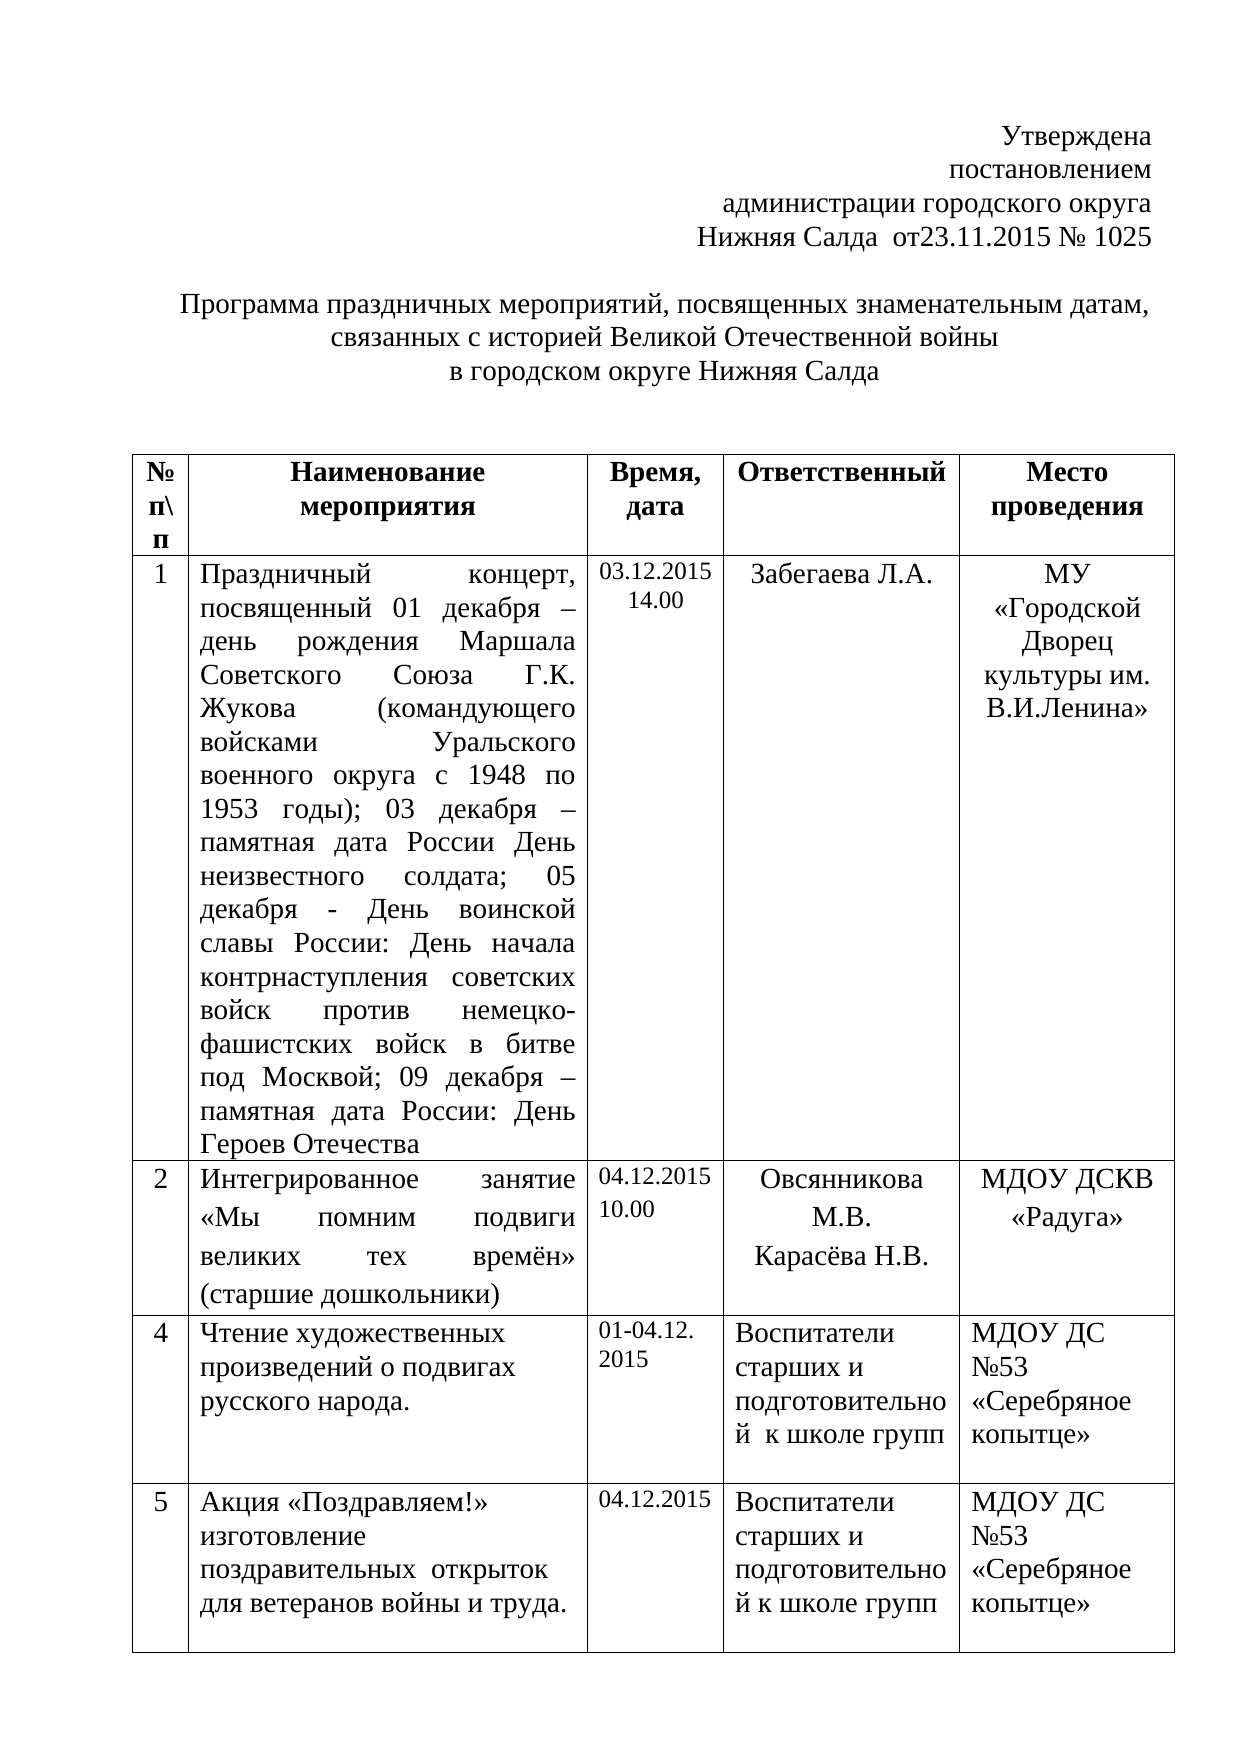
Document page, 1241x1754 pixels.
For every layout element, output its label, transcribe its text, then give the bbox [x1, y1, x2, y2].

text в городском округе Нижняя Салда [177, 353, 1152, 386]
text Нижняя Салда от23.11.2015 № 1025 [177, 219, 1152, 252]
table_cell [724, 1484, 959, 1652]
table_cell Овсянникова М.В. Карасёва Н.В. [724, 1161, 959, 1314]
table_cell МУ «Городской Дворец культуры им. В.И.Ленина» [960, 556, 1174, 1160]
table_cell Воспитатели старших и подготовительной к школе групп [724, 1316, 959, 1483]
table_cell 04.12.2015 [588, 1484, 723, 1652]
text Программа праздничных мероприятий, посвященных знаменательным датам, [177, 286, 1152, 319]
table_header Наименование мероприятия [189, 455, 587, 555]
table_cell 2 [133, 1161, 188, 1314]
table_cell 04.12.2015 10.00 [588, 1161, 723, 1314]
table_cell 5 [133, 1484, 188, 1652]
table_cell 03.12.2015 14.00 [588, 556, 723, 1160]
text связанных с историей Великой Отечественной войны [177, 319, 1152, 353]
text Утверждена [177, 118, 1152, 152]
table_cell МДОУ ДСКВ «Радуга» [960, 1161, 1174, 1314]
text администрации городского округа [177, 185, 1152, 219]
text постановлением [177, 152, 1152, 185]
table_cell Акция «Поздравляем!» изготовление поздравительных открыток для ветеранов войны и труда. [189, 1484, 587, 1652]
table_cell Интегрированное занятие «Мы помним подвиги великих тех времён» (старшие дошкольники) [189, 1161, 587, 1314]
table_cell 01-04.12. 2015 [588, 1316, 723, 1483]
table_cell Праздничный концерт, посвященный 01 декабря – день рождения Маршала Советского Союза Г.К. Жукова (командующего войсками Уральского военного округа с 1948 по 1953 годы); 03 декабря – памятная дата России День неизвестного солдата; 05 декабря - День воинской славы России: День начала контрнаступления советских войск против немецко-фашистских войск в битве под Москвой; 09 декабря – памятная дата России: День Героев Отечества [189, 556, 587, 1160]
table_cell МДОУ ДС №53 «Серебряное копытце» [960, 1316, 1174, 1483]
table_header Время, дата [588, 455, 723, 555]
table_cell Чтение художественных произведений о подвигах русского народа. [189, 1316, 587, 1483]
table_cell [960, 1484, 1174, 1652]
table_header Ответственный [724, 455, 959, 555]
table_cell 1 [133, 556, 188, 1160]
table_header Место проведения [960, 455, 1174, 555]
table_cell Забегаева Л.А. [724, 556, 959, 1160]
table_header №п\п [133, 455, 188, 555]
table_cell 4 [133, 1316, 188, 1483]
